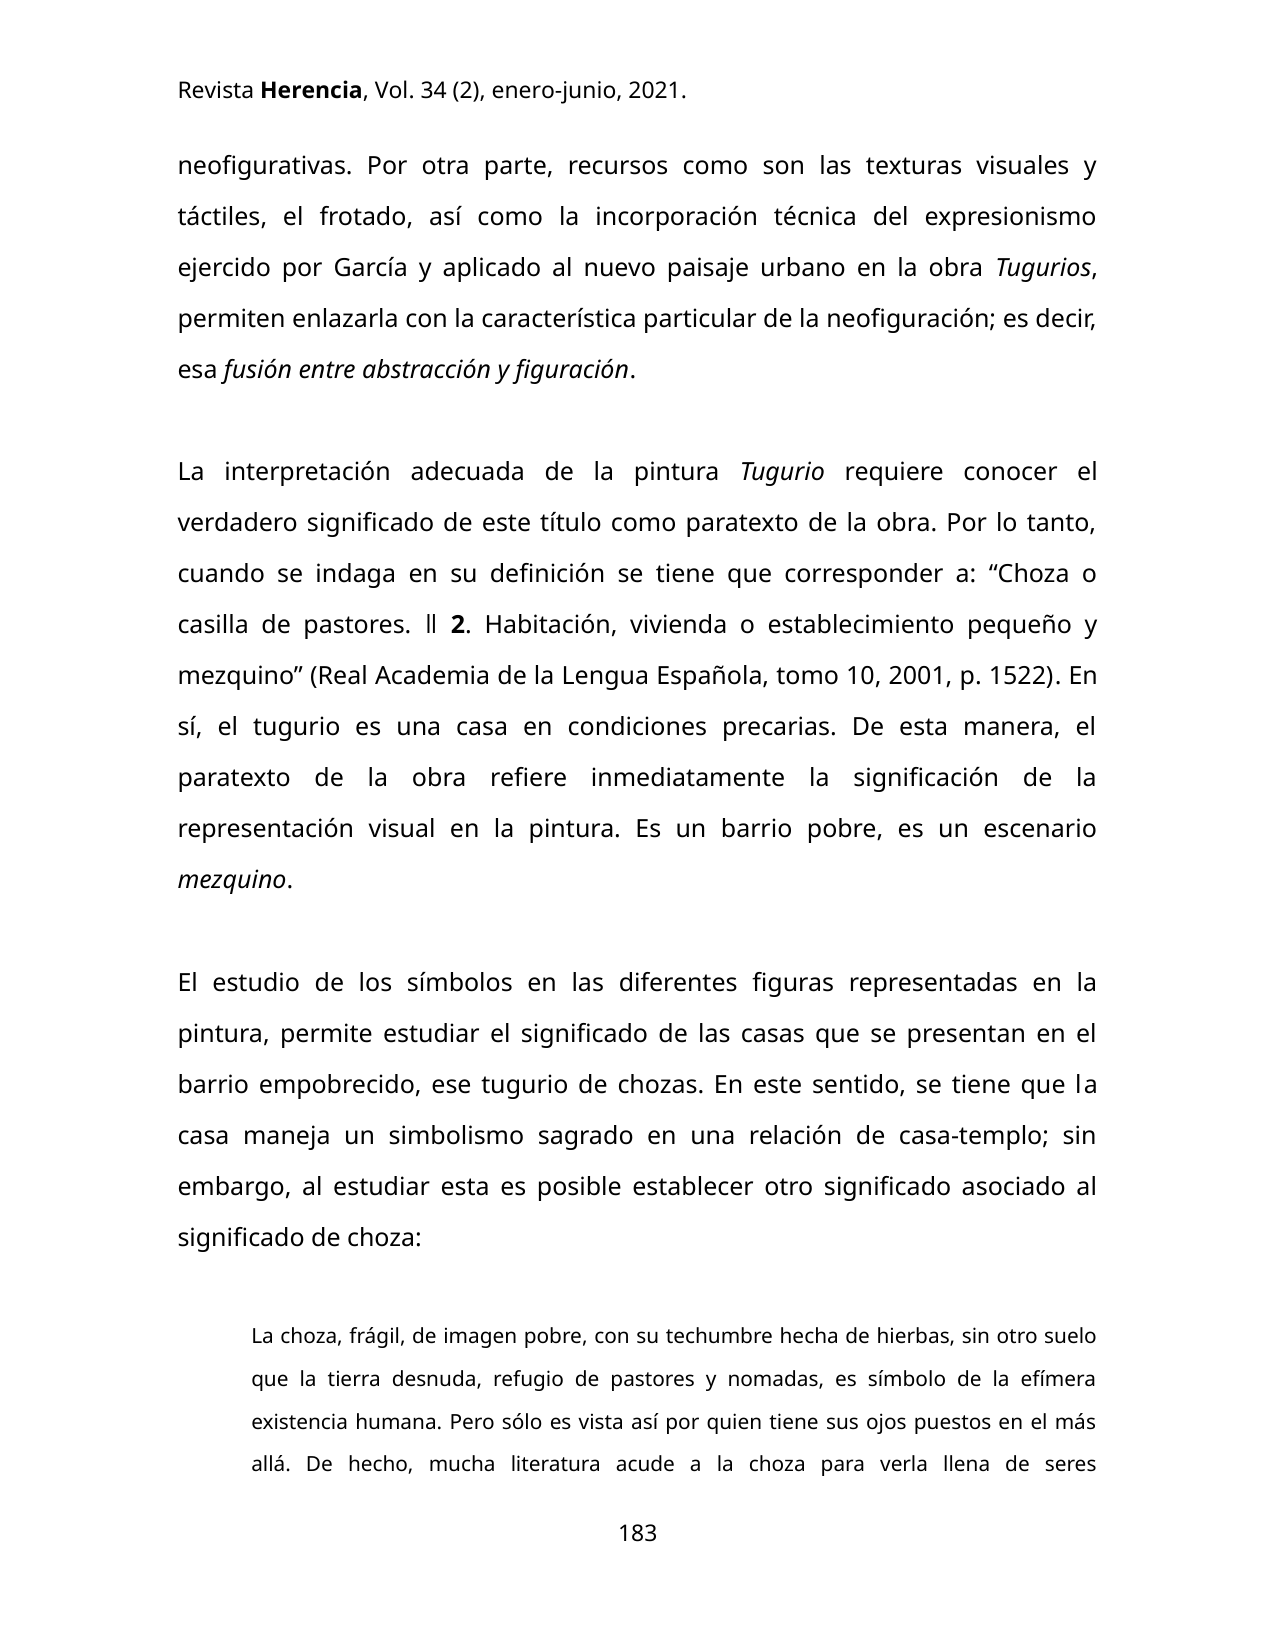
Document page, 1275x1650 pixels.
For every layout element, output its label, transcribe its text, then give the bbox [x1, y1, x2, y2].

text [251, 1322, 1098, 1478]
text El estudio de los símbolos en las diferentes figuras representadas en la pintura, permite estudiar el significado de las casas que se presentan en el barrio empobrecido, ese tugurio de chozas. En este sentido, se tiene que la casa maneja un simbolismo sagrado en una relación de casa-templo; sin embargo, al estudiar esta es posible establecer otro significado asociado al significado de choza: [177, 964, 1098, 1253]
text La interpretación adecuada de la pintura Tugurio requiere conocer el verdadero significado de este título como paratexto de la obra. Por lo tanto, cuando se indaga en su definición se tiene que corresponder a: “Choza o casilla de pastores. ǁ 2. Habitación, vivienda o establecimiento pequeño y mezquino” (Real Academia de la Lengua Española, tomo 10, 2001, p. 1522). En sí, el tugurio es una casa en condiciones precarias. De esta manera, el paratexto de la obra refiere inmediatamente la significación de la representación visual en la pintura. Es un barrio pobre, es un escenario mezquino. [177, 454, 1098, 896]
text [177, 148, 1098, 386]
